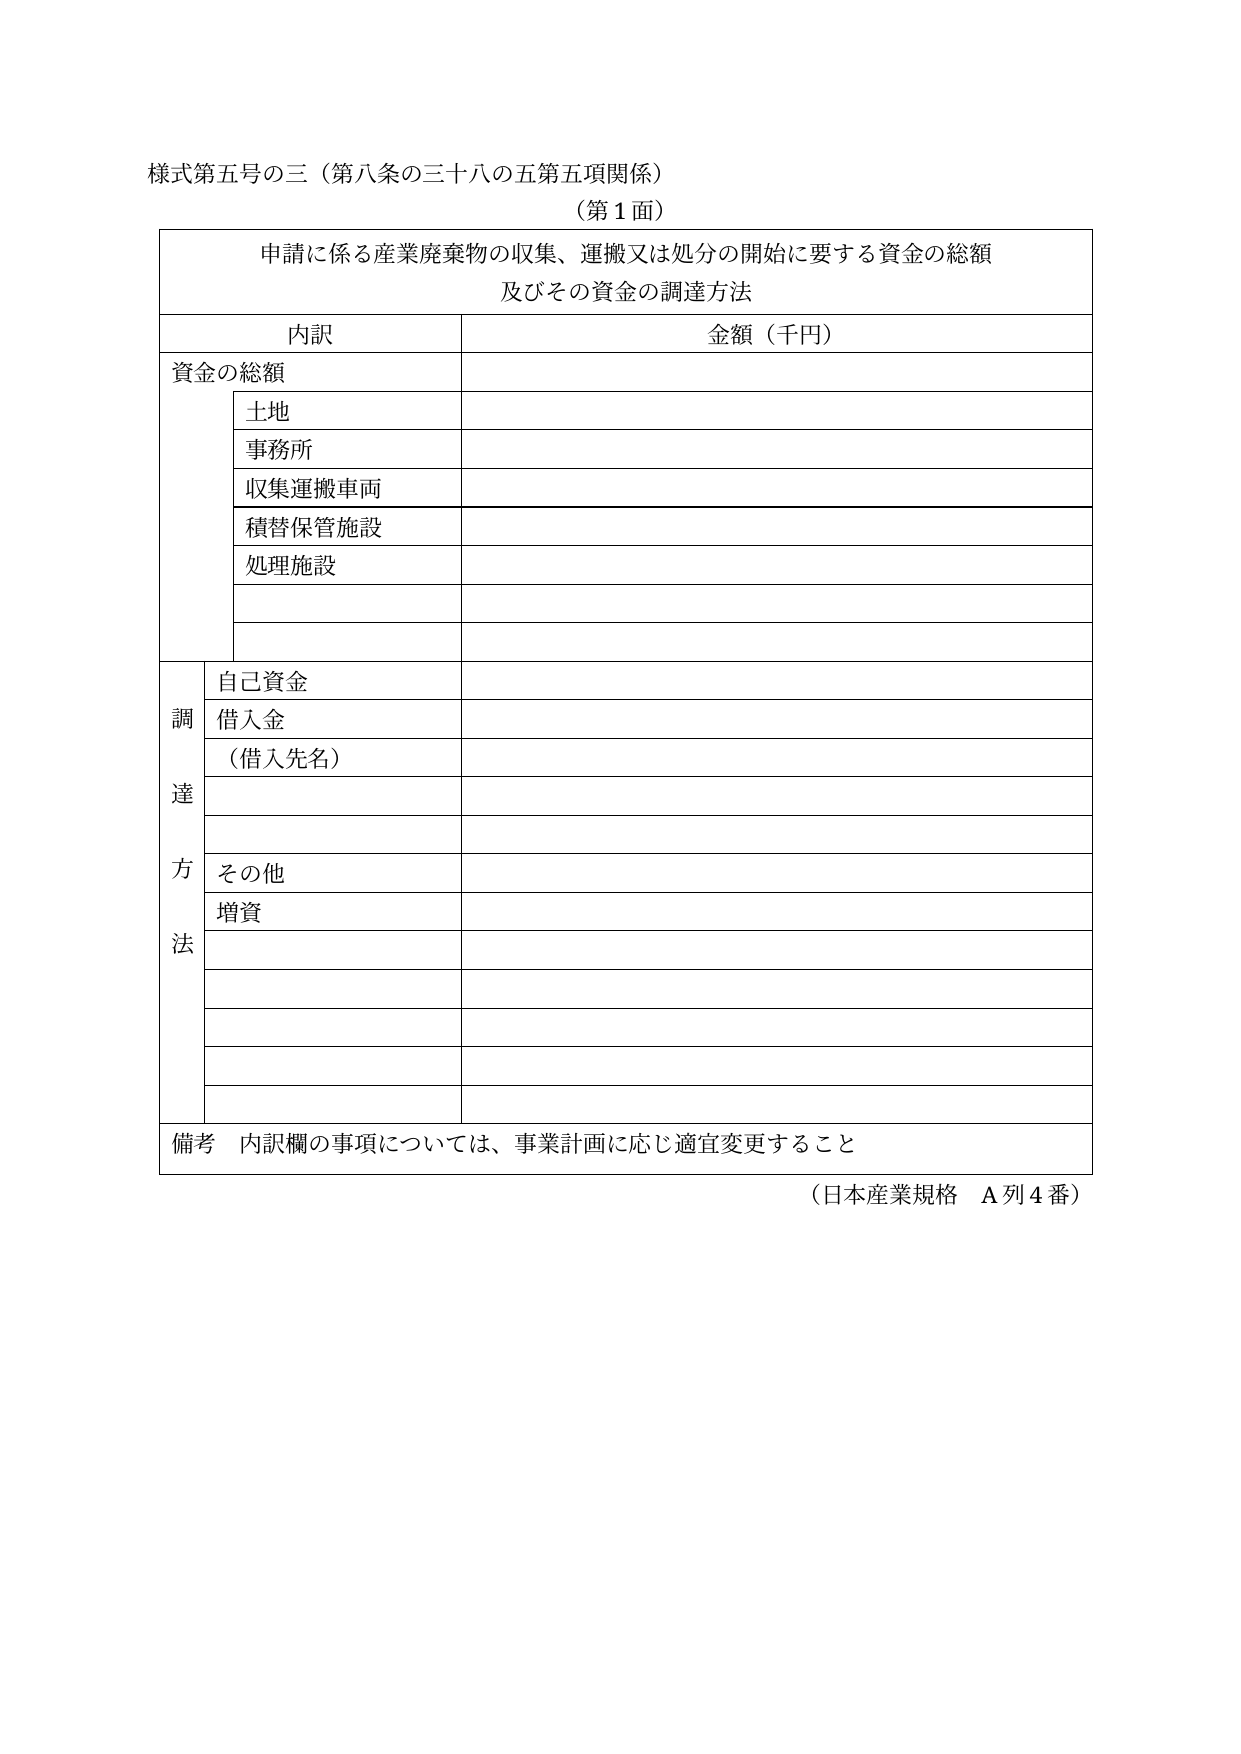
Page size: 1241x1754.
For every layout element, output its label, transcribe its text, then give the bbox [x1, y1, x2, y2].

table_cell [462, 353, 1092, 391]
table_cell [462, 777, 1092, 815]
table_cell 調 達 方 法 [160, 662, 204, 1123]
table_cell 積替保管施設 [234, 508, 461, 545]
table_cell 自己資金 [205, 662, 461, 699]
table_cell [462, 1086, 1092, 1123]
table_cell [205, 777, 461, 815]
table_cell [462, 1047, 1092, 1084]
text （第1面） [148, 191, 1092, 228]
table_cell [205, 816, 461, 853]
table_cell 資金の総額 [160, 353, 461, 391]
table_cell 収集運搬車両 [234, 469, 461, 506]
table_cell [462, 931, 1092, 969]
text （日本産業規格 A列4番） [148, 1175, 1092, 1212]
table_cell 備考 内訳欄の事項については、事業計画に応じ適宜変更すること [160, 1124, 1092, 1174]
table_cell [462, 662, 1092, 699]
table_cell 増資 [205, 893, 461, 930]
table_cell 金額（千円） [462, 315, 1092, 352]
table_cell 処理施設 [234, 546, 461, 583]
table_cell [462, 585, 1092, 622]
table_cell [462, 970, 1092, 1007]
table_cell その他 [205, 854, 461, 892]
table_cell 土地 [234, 392, 461, 429]
table_cell 借入金 [205, 700, 461, 738]
table_cell [462, 508, 1092, 545]
table_cell [205, 1009, 461, 1046]
table_cell [462, 1009, 1092, 1046]
table_cell 内訳 [160, 315, 461, 352]
table_cell [462, 623, 1092, 661]
table_cell 事務所 [234, 430, 461, 468]
table_cell [462, 392, 1092, 429]
table_cell [462, 546, 1092, 583]
table_cell [462, 893, 1092, 930]
table_cell [205, 931, 461, 969]
table_header 申請に係る産業廃棄物の収集、運搬又は処分の開始に要する資金の総額 及びその資金の調達方法 [160, 230, 1092, 314]
table_cell [462, 816, 1092, 853]
text 様式第五号の三（第八条の三十八の五第五項関係） [148, 153, 1092, 191]
table_cell [234, 623, 461, 661]
table_cell [205, 1086, 461, 1123]
table_cell [205, 1047, 461, 1084]
table_cell [205, 970, 461, 1007]
table_cell （借入先名） [205, 739, 461, 776]
table_cell [462, 469, 1092, 506]
table_cell [160, 391, 233, 661]
table_cell [462, 854, 1092, 892]
table_cell [234, 585, 461, 622]
table_cell [462, 430, 1092, 468]
table_cell [462, 739, 1092, 776]
table_cell [462, 700, 1092, 738]
